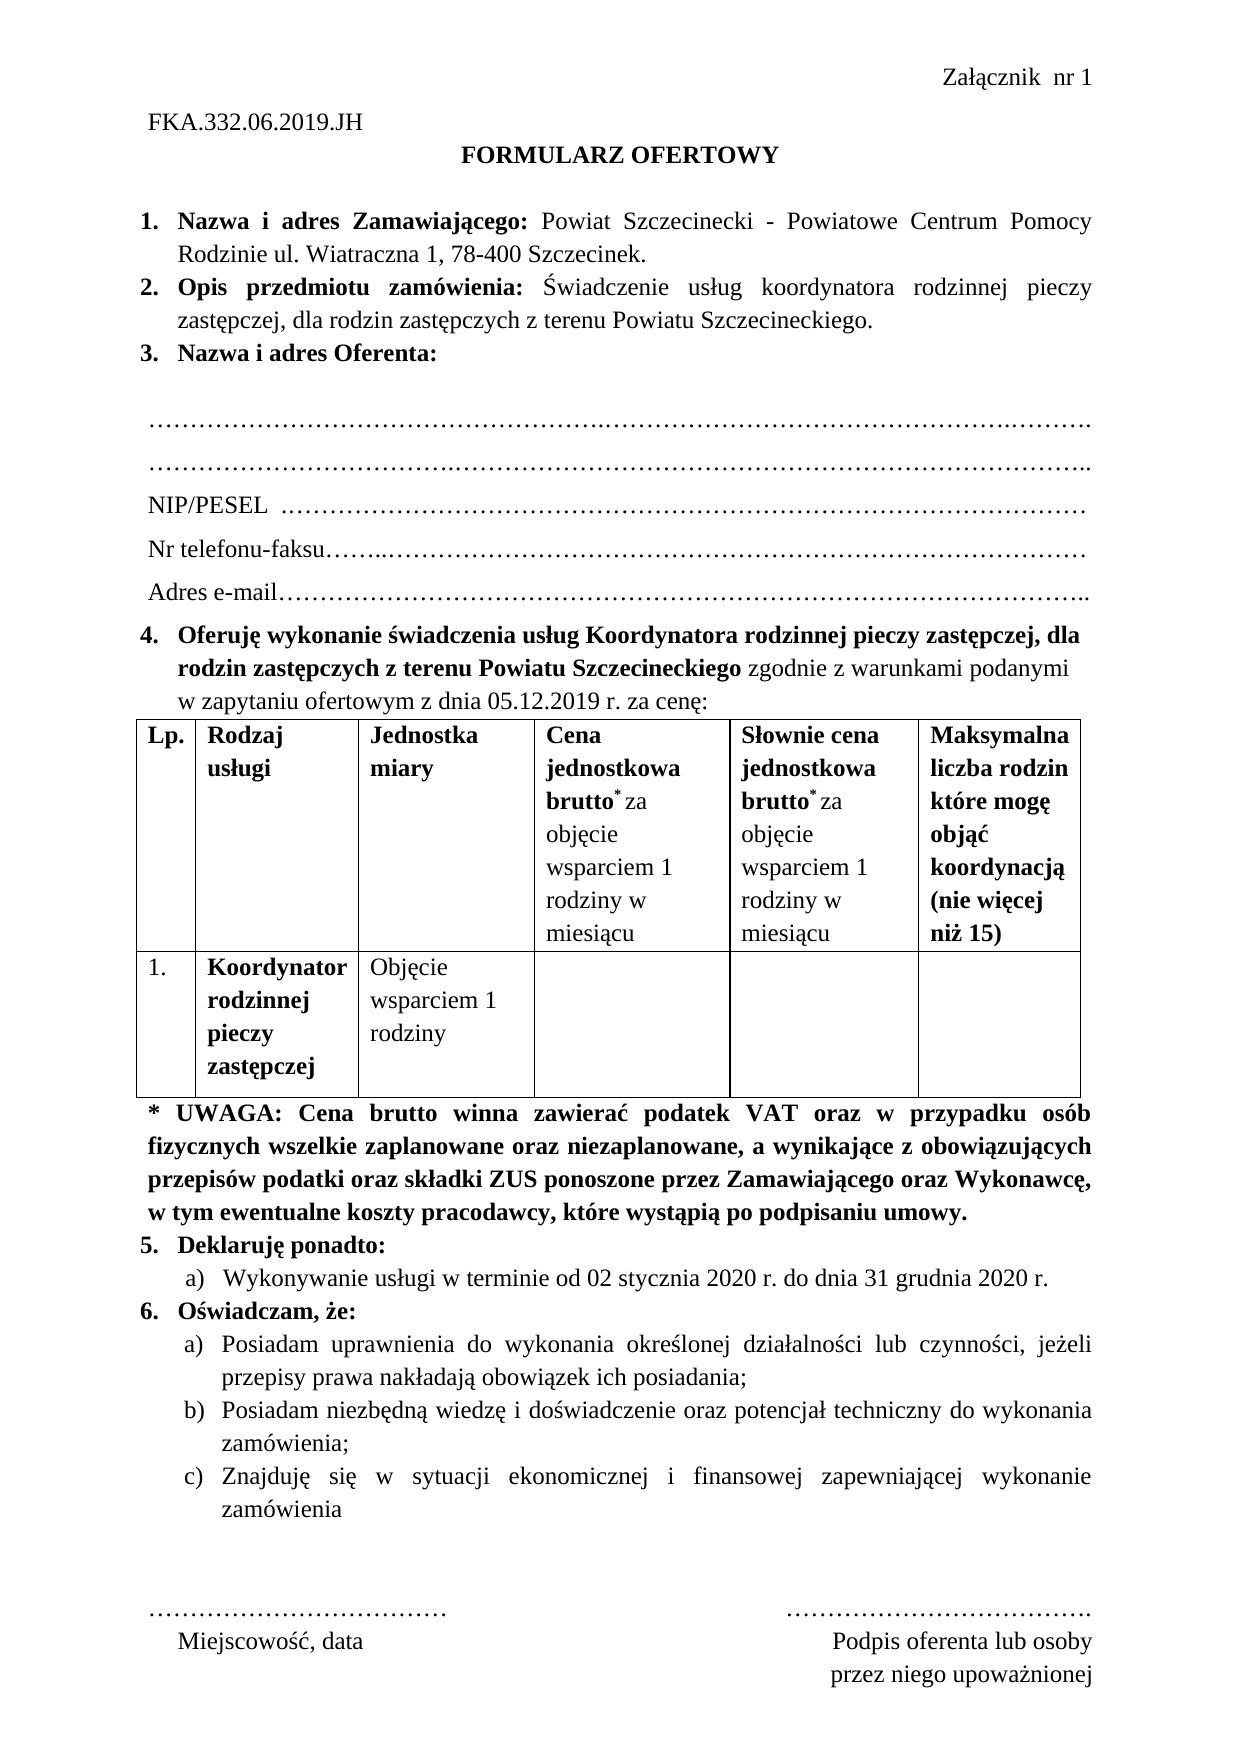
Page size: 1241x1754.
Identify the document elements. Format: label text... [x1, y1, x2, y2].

list Opis przedmiotu zamówienia: Świadczenie usług koordynatora rodzinnej pieczy zastępczej, dla rodzin zastępczych z terenu Powiatu Szczecineckiego. [140, 272, 1093, 334]
text Adres e-mail…………………………………………………………………………………….. [148, 577, 1093, 606]
table_header Maksymalna liczba rodzin które mogę objąć koordynacją (nie więcej niż 15) [919, 720, 1080, 951]
list Wykonywanie usługi w terminie od 02 stycznia 2020 r. do dnia 31 grudnia 2020 r. [185, 1263, 1093, 1292]
list Posiadam uprawnienia do wykonania określonej działalności lub czynności, jeżeli przepisy prawa nakładają obowiązek ich posiadania; [184, 1329, 1093, 1391]
table_cell Objęcie wsparciem 1 rodziny [359, 952, 534, 1097]
table_cell [535, 952, 729, 1097]
text Załącznik nr 1 [811, 15, 1093, 90]
table_header Słownie cena jednostkowa brutto* za objęcie wsparciem 1 rodziny w miesiącu [731, 720, 918, 951]
table_cell Koordynator rodzinnej pieczy zastępczej [196, 952, 358, 1097]
table_header Rodzaj usługi [196, 720, 358, 951]
text ……………………………………………….………………………………………….………. [148, 404, 1093, 433]
table_cell 1. [137, 952, 195, 1097]
table_cell [919, 952, 1080, 1097]
table_header Lp. [137, 720, 195, 951]
list Znajduję się w sytuacji ekonomicznej i finansowej zapewniającej wykonanie zamówienia [184, 1461, 1093, 1523]
list Nazwa i adres Zamawiającego: Powiat Szczecinecki - Powiatowe Centrum Pomocy Rodzinie ul. Wiatraczna 1, 78-400 Szczecinek. [140, 206, 1093, 268]
text FKA.332.06.2019.JH [148, 107, 1093, 136]
table_header Jednostka miary [359, 720, 534, 951]
list Oświadczam, że: [140, 1296, 1093, 1325]
list Posiadam niezbędną wiedzę i doświadczenie oraz potencjał techniczny do wykonania zamówienia; [184, 1395, 1093, 1457]
list Oferuję wykonanie świadczenia usług Koordynatora rodzinnej pieczy zastępczej, dla rodzin zastępczych z terenu Powiatu Szczecineckiego zgodnie z warunkami podanymi w zapytaniu ofertowym z dnia 05.12.2019 r. za cenę: [140, 620, 1093, 715]
text Miejscowość, data Podpis oferenta lub osoby przez niego upoważnionej [148, 1626, 1093, 1688]
text FORMULARZ OFERTOWY [148, 140, 1093, 169]
text * UWAGA: Cena brutto winna zawierać podatek VAT oraz w przypadku osób fizycznych wszelkie zaplanowane oraz niezaplanowane, a wynikające z obowiązujących przepisów podatki oraz składki ZUS ponoszone przez Zamawiającego oraz Wykonawcę, w tym ewentualne koszty pracodawcy, które wystąpią po podpisaniu umowy. [148, 1098, 1093, 1226]
text Nr telefonu-faksu……..………………………………………………………………………… [148, 534, 1093, 562]
text ……………………………… ………………………………. [148, 1593, 1093, 1622]
list Nazwa i adres Oferenta: [140, 338, 1093, 367]
table_cell [731, 952, 918, 1097]
table_header Cena jednostkowa brutto* za objęcie wsparciem 1 rodziny w miesiącu [535, 720, 729, 951]
text ……………………………….………………………………………………………………….. [148, 447, 1093, 476]
list Deklaruję ponadto: [140, 1230, 1093, 1259]
text NIP/PESEL .…………………………………………………………………………………… [148, 491, 1093, 519]
